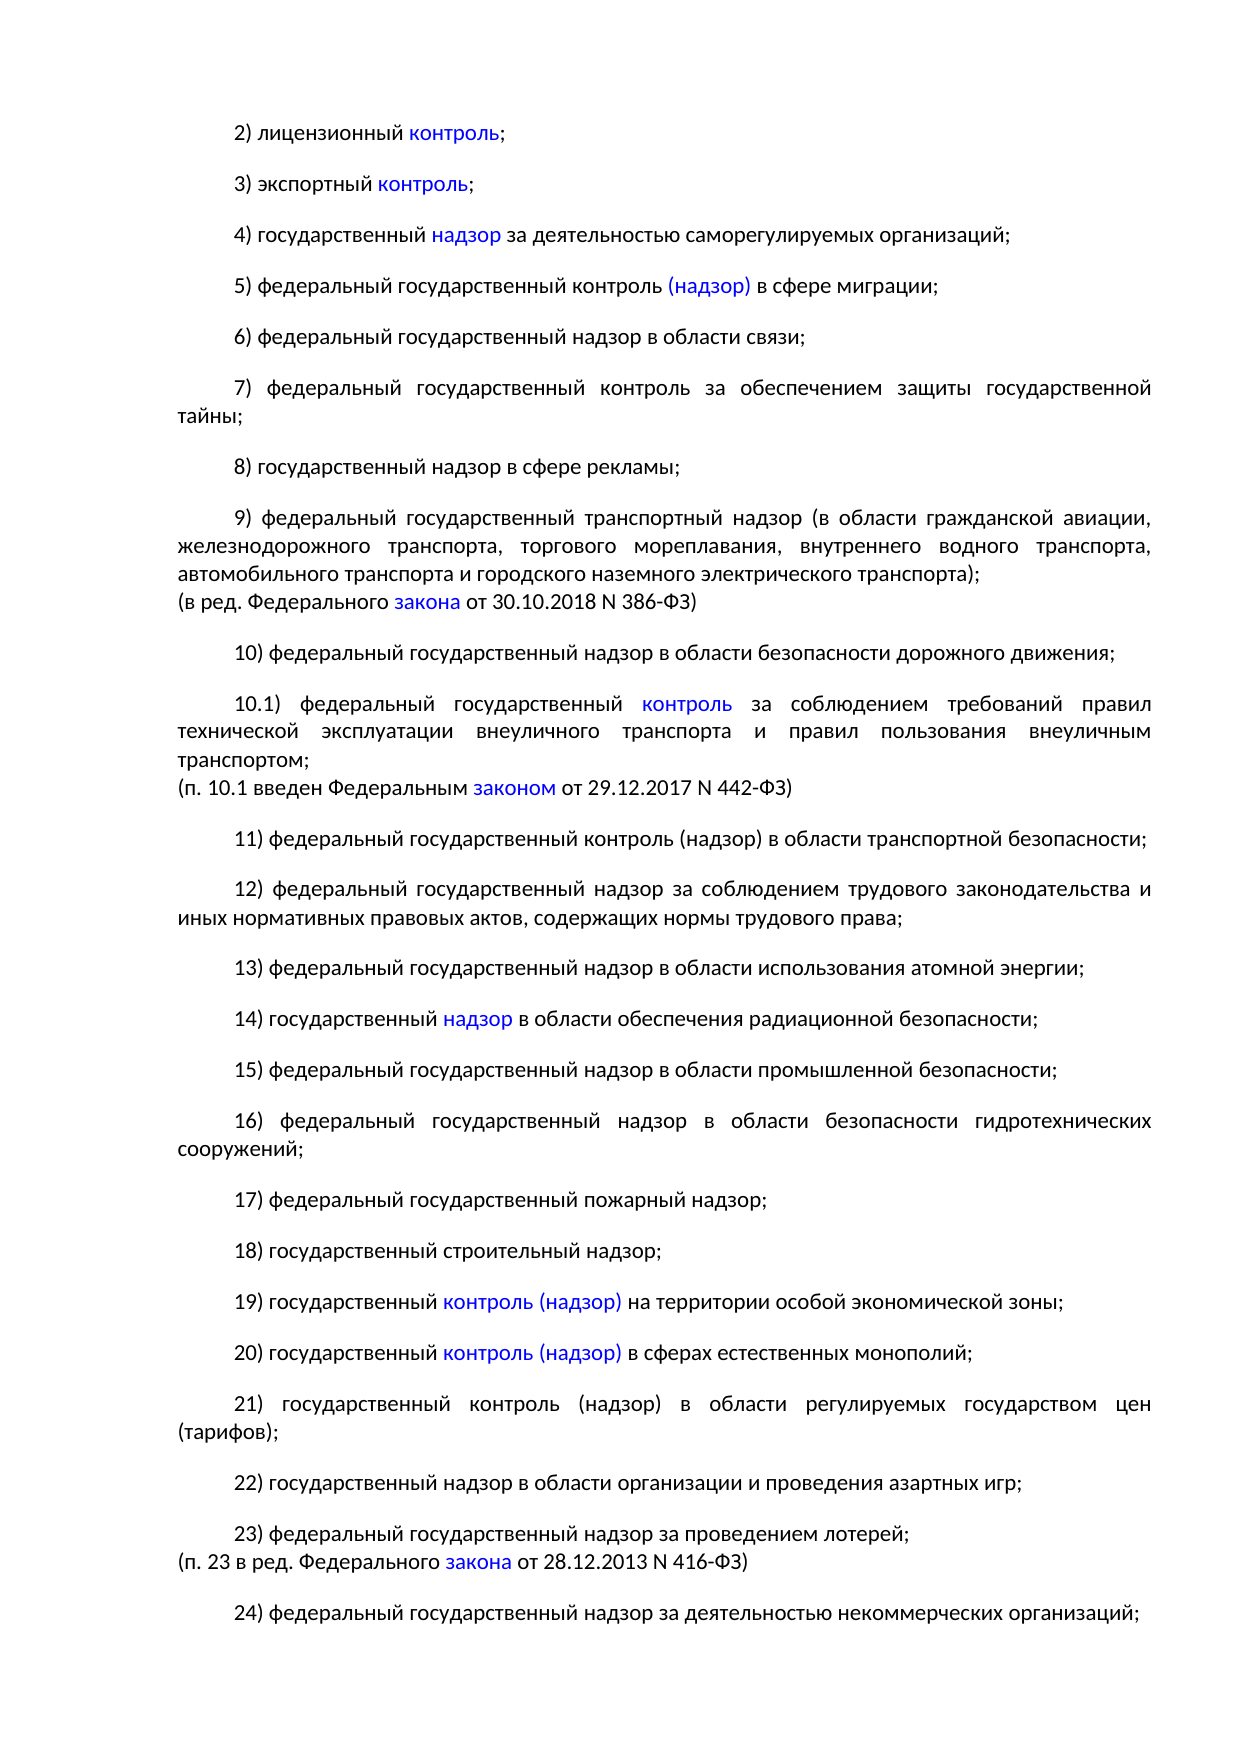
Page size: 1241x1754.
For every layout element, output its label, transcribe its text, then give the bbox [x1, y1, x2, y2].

text 24) федеральный государственный надзор за деятельностью некоммерческих организаций; [177, 1598, 1152, 1626]
text 15) федеральный государственный надзор в области промышленной безопасности; [177, 1055, 1152, 1083]
text 7) федеральный государственный контроль за обеспечением защиты государственной тайны; [177, 373, 1152, 429]
text 13) федеральный государственный надзор в области использования атомной энергии; [177, 953, 1152, 982]
text 20) государственный контроль (надзор) в сферах естественных монополий; [177, 1338, 1152, 1366]
text 5) федеральный государственный контроль (надзор) в сфере миграции; [177, 271, 1152, 299]
text 21) государственный контроль (надзор) в области регулируемых государством цен (тарифов); [177, 1389, 1152, 1445]
text 23) федеральный государственный надзор за проведением лотерей; [177, 1519, 1152, 1547]
text 8) государственный надзор в сфере рекламы; [177, 452, 1152, 480]
text 11) федеральный государственный контроль (надзор) в области транспортной безопасности; [177, 824, 1152, 852]
text 6) федеральный государственный надзор в области связи; [177, 322, 1152, 350]
text 19) государственный контроль (надзор) на территории особой экономической зоны; [177, 1287, 1152, 1315]
text (п. 23 в ред. Федерального закона от 28.12.2013 N 416-ФЗ) [177, 1547, 1152, 1575]
text 4) государственный надзор за деятельностью саморегулируемых организаций; [177, 220, 1152, 248]
text 16) федеральный государственный надзор в области безопасности гидротехнических сооружений; [177, 1106, 1152, 1162]
text 12) федеральный государственный надзор за соблюдением трудового законодательства и иных нормативных правовых актов, содержащих нормы трудового права; [177, 874, 1152, 931]
text 10.1) федеральный государственный контроль за соблюдением требований правил технической эксплуатации внеуличного транспорта и правил пользования внеуличным транспортом; [177, 689, 1152, 773]
text (п. 10.1 введен Федеральным законом от 29.12.2017 N 442-ФЗ) [177, 773, 1152, 801]
text 3) экспортный контроль; [177, 169, 1152, 197]
text 22) государственный надзор в области организации и проведения азартных игр; [177, 1468, 1152, 1496]
text 18) государственный строительный надзор; [177, 1236, 1152, 1264]
text 17) федеральный государственный пожарный надзор; [177, 1185, 1152, 1213]
text 9) федеральный государственный транспортный надзор (в области гражданской авиации, железнодорожного транспорта, торгового мореплавания, внутреннего водного транспорта, автомобильного транспорта и городского наземного электрического транспорта); [177, 503, 1152, 587]
text 2) лицензионный контроль; [177, 118, 1152, 146]
text 14) государственный надзор в области обеспечения радиационной безопасности; [177, 1004, 1152, 1032]
text (в ред. Федерального закона от 30.10.2018 N 386-ФЗ) [177, 587, 1152, 615]
text 10) федеральный государственный надзор в области безопасности дорожного движения; [177, 638, 1152, 666]
